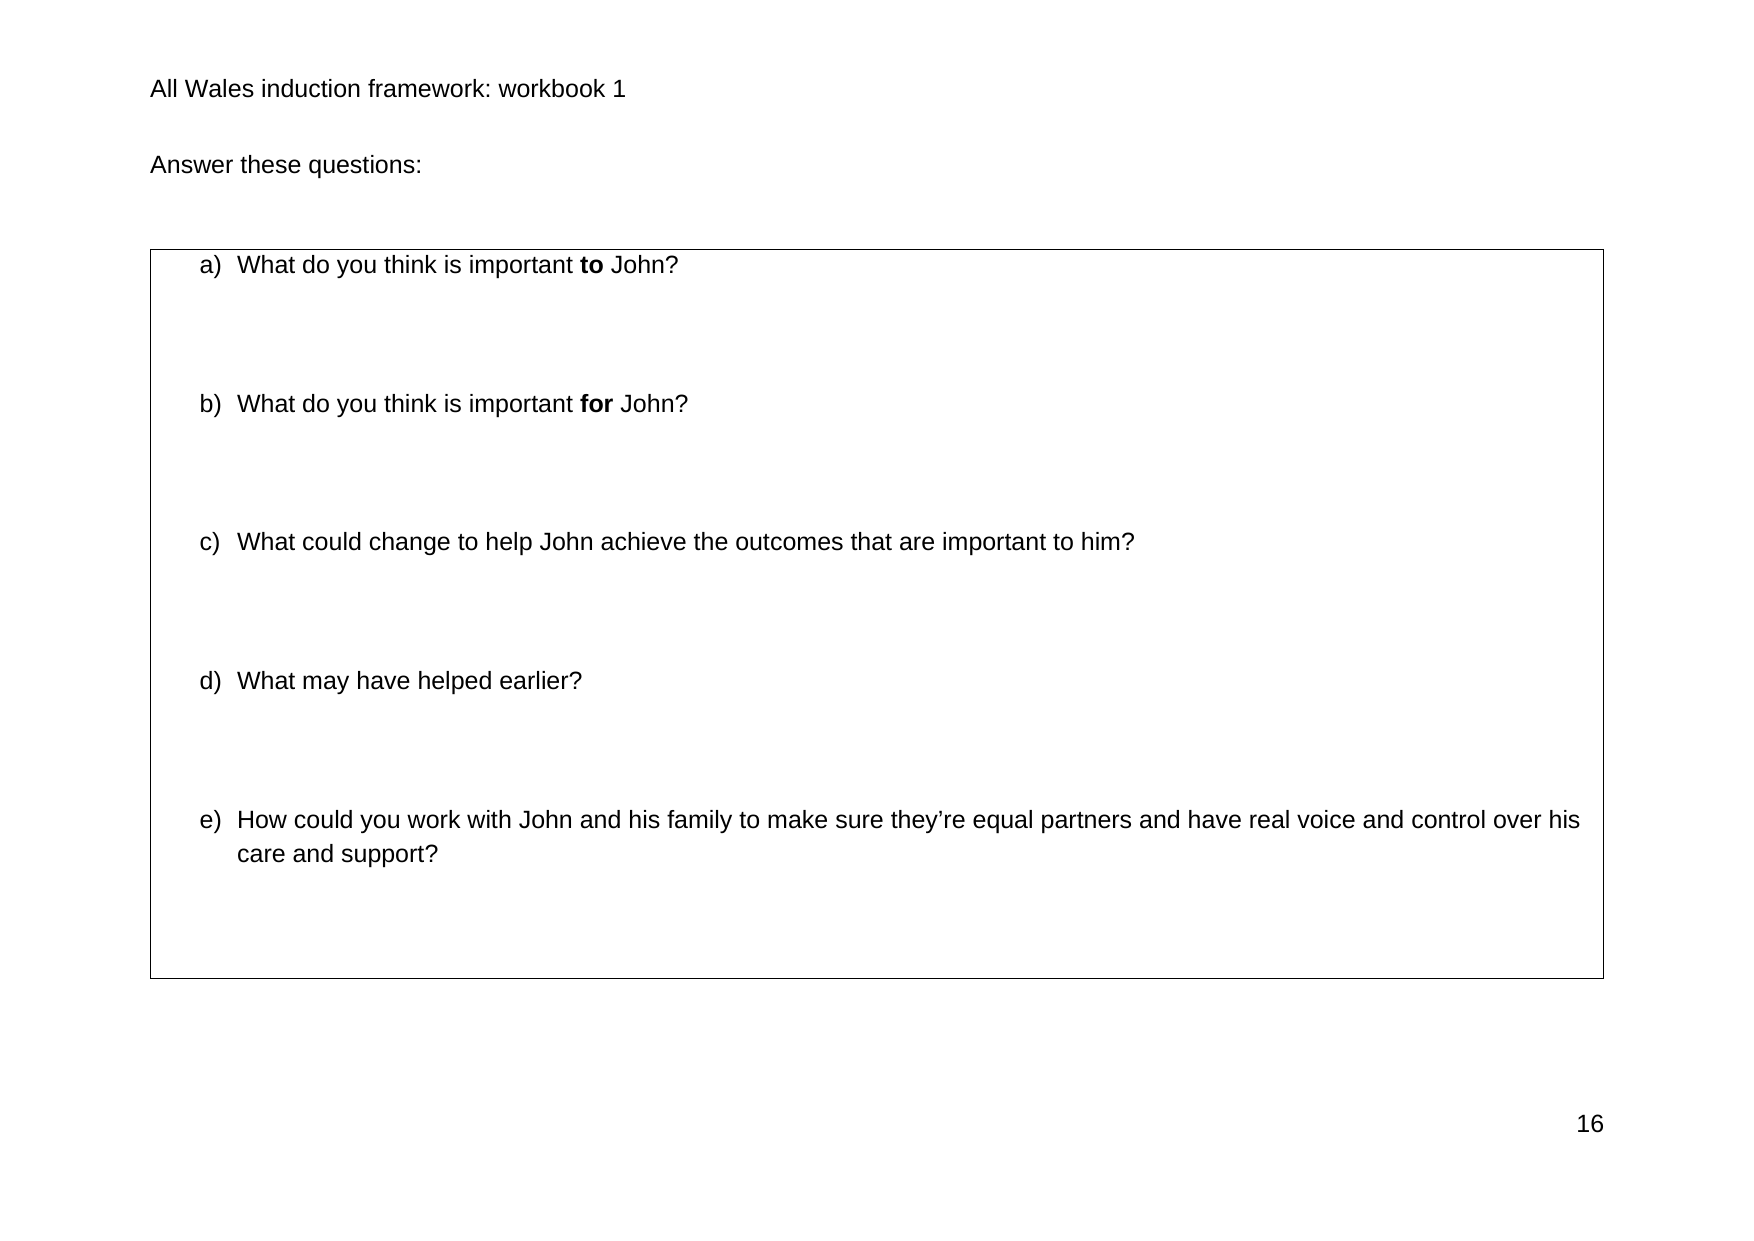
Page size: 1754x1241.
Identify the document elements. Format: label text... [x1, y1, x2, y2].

text Answer these questions: [150, 150, 1604, 179]
table_header What do you think is important to John? What do you think is important for John? What could change to help John achieve the outcomes that are important to him? What may have helped earlier? How could you work with John and his family to make sure they’re equal partners and have real voice and control over his care and support? [151, 250, 1603, 978]
